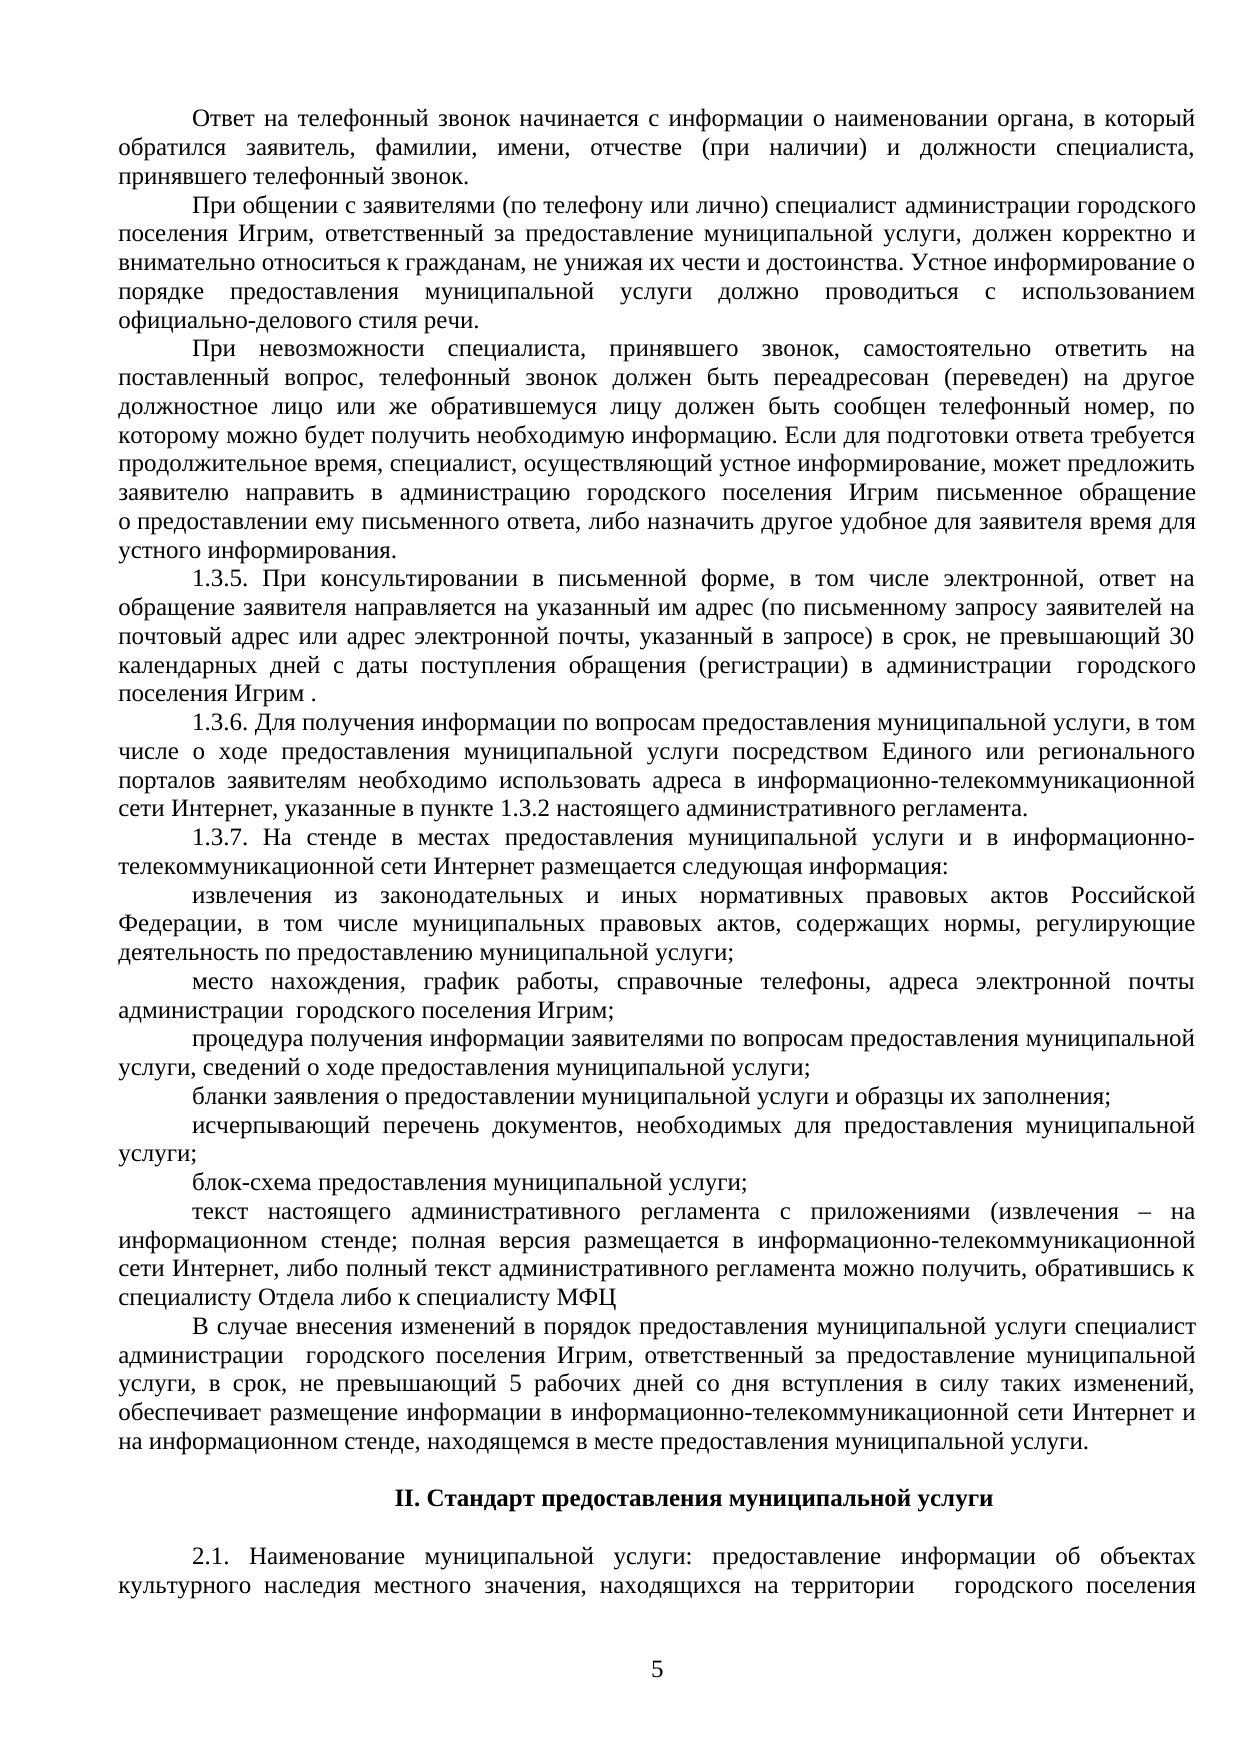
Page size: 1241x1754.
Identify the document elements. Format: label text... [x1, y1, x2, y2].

text При общении с заявителями (по телефону или лично) специалист администрации городского поселения Игрим, ответственный за предоставление муниципальной услуги, должен корректно и внимательно относиться к гражданам, не унижая их чести и достоинства. Устное информирование о порядке предоставления муниципальной услуги должно проводиться с использованием официально-делового стиля речи. [118, 190, 1196, 333]
text место нахождения, график работы, справочные телефоны, адреса электронной почты администрации городского поселения Игрим; [118, 966, 1196, 1023]
text При невозможности специалиста, принявшего звонок, самостоятельно ответить на поставленный вопрос, телефонный звонок должен быть переадресован (переведен) на другое должностное лицо или же обратившемуся лицу должен быть сообщен телефонный номер, по которому можно будет получить необходимую информацию. Если для подготовки ответа требуется продолжительное время, специалист, осуществляющий устное информирование, может предложить заявителю направить в администрацию городского поселения Игрим письменное обращение о предоставлении ему письменного ответа, либо назначить другое удобное для заявителя время для устного информирования. [118, 333, 1196, 563]
text исчерпывающий перечень документов, необходимых для предоставления муниципальной услуги; [118, 1110, 1196, 1167]
text блок-схема предоставления муниципальной услуги; [118, 1167, 1196, 1196]
text 1.3.5. При консультировании в письменной форме, в том числе электронной, ответ на обращение заявителя направляется на указанный им адрес (по письменному запросу заявителей на почтовый адрес или адрес электронной почты, указанный в запросе) в срок, не превышающий 30 календарных дней с даты поступления обращения (регистрации) в администрации городского поселения Игрим . [118, 563, 1196, 707]
text В случае внесения изменений в порядок предоставления муниципальной услуги специалист администрации городского поселения Игрим, ответственный за предоставление муниципальной услуги, в срок, не превышающий 5 рабочих дней со дня вступления в силу таких изменений, обеспечивает размещение информации в информационно-телекоммуникационной сети Интернет и на информационном стенде, находящемся в месте предоставления муниципальной услуги. [118, 1311, 1196, 1455]
text извлечения из законодательных и иных нормативных правовых актов Российской Федерации, в том числе муниципальных правовых актов, содержащих нормы, регулирующие деятельность по предоставлению муниципальной услуги; [118, 880, 1196, 966]
text бланки заявления о предоставлении муниципальной услуги и образцы их заполнения; [118, 1081, 1196, 1110]
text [118, 1541, 1196, 1598]
text II. Стандарт предоставления муниципальной услуги [118, 1483, 1196, 1512]
text Ответ на телефонный звонок начинается с информации о наименовании органа, в который обратился заявитель, фамилии, имени, отчестве (при наличии) и должности специалиста, принявшего телефонный звонок. [118, 103, 1196, 190]
text текст настоящего административного регламента с приложениями (извлечения – на информационном стенде; полная версия размещается в информационно-телекоммуникационной сети Интернет, либо полный текст административного регламента можно получить, обратившись к специалисту Отдела либо к специалисту МФЦ [118, 1196, 1196, 1311]
text 1.3.7. На стенде в местах предоставления муниципальной услуги и в информационно-телекоммуникационной сети Интернет размещается следующая информация: [118, 822, 1196, 880]
text процедура получения информации заявителями по вопросам предоставления муниципальной услуги, сведений о ходе предоставления муниципальной услуги; [118, 1023, 1196, 1081]
text 1.3.6. Для получения информации по вопросам предоставления муниципальной услуги, в том числе о ходе предоставления муниципальной услуги посредством Единого или регионального порталов заявителям необходимо использовать адреса в информационно-телекоммуникационной сети Интернет, указанные в пункте 1.3.2 настоящего административного регламента. [118, 707, 1196, 822]
